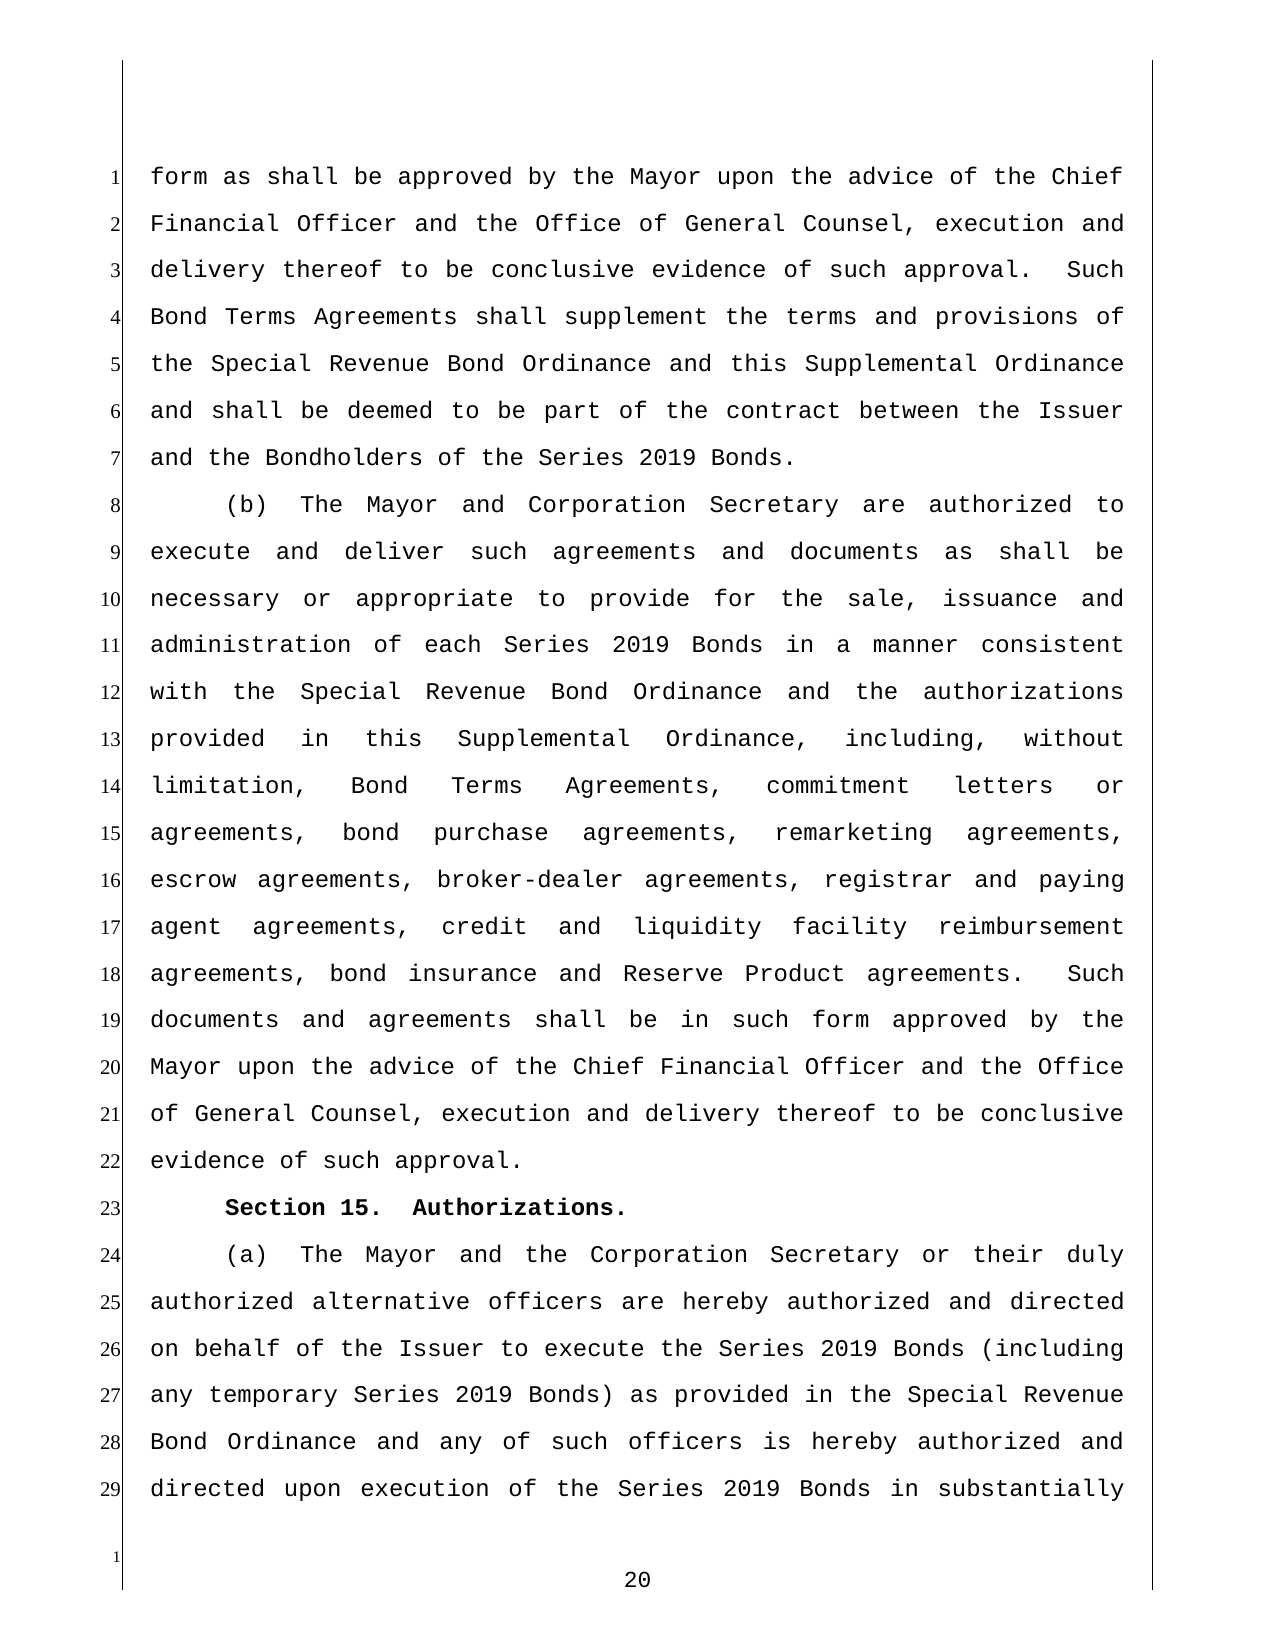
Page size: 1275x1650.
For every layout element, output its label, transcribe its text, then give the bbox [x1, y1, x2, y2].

subtitle The Mayor and Corporation Secretary are authorized to execute and deliver such agreements and documents as shall be necessary or appropriate to provide for the sale, issuance and administration of each Series 2019 Bonds in a manner consistent with the Special Revenue Bond Ordinance and the authorizations provided in this Supplemental Ordinance, including, without limitation, Bond Terms Agreements, commitment letters or agreements, bond purchase agreements, remarketing agreements, escrow agreements, broker-dealer agreements, registrar and paying agent agreements, credit and liquidity facility reimbursement agreements, bond insurance and Reserve Product agreements. Such documents and agreements shall be in such form approved by the Mayor upon the advice of the Chief Financial Officer and the Office of General Counsel, execution and delivery thereof to be conclusive evidence of such approval. [150, 472, 1125, 1176]
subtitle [150, 1222, 1125, 1504]
subtitle Authorizations. [150, 1176, 1125, 1222]
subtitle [150, 144, 1125, 472]
